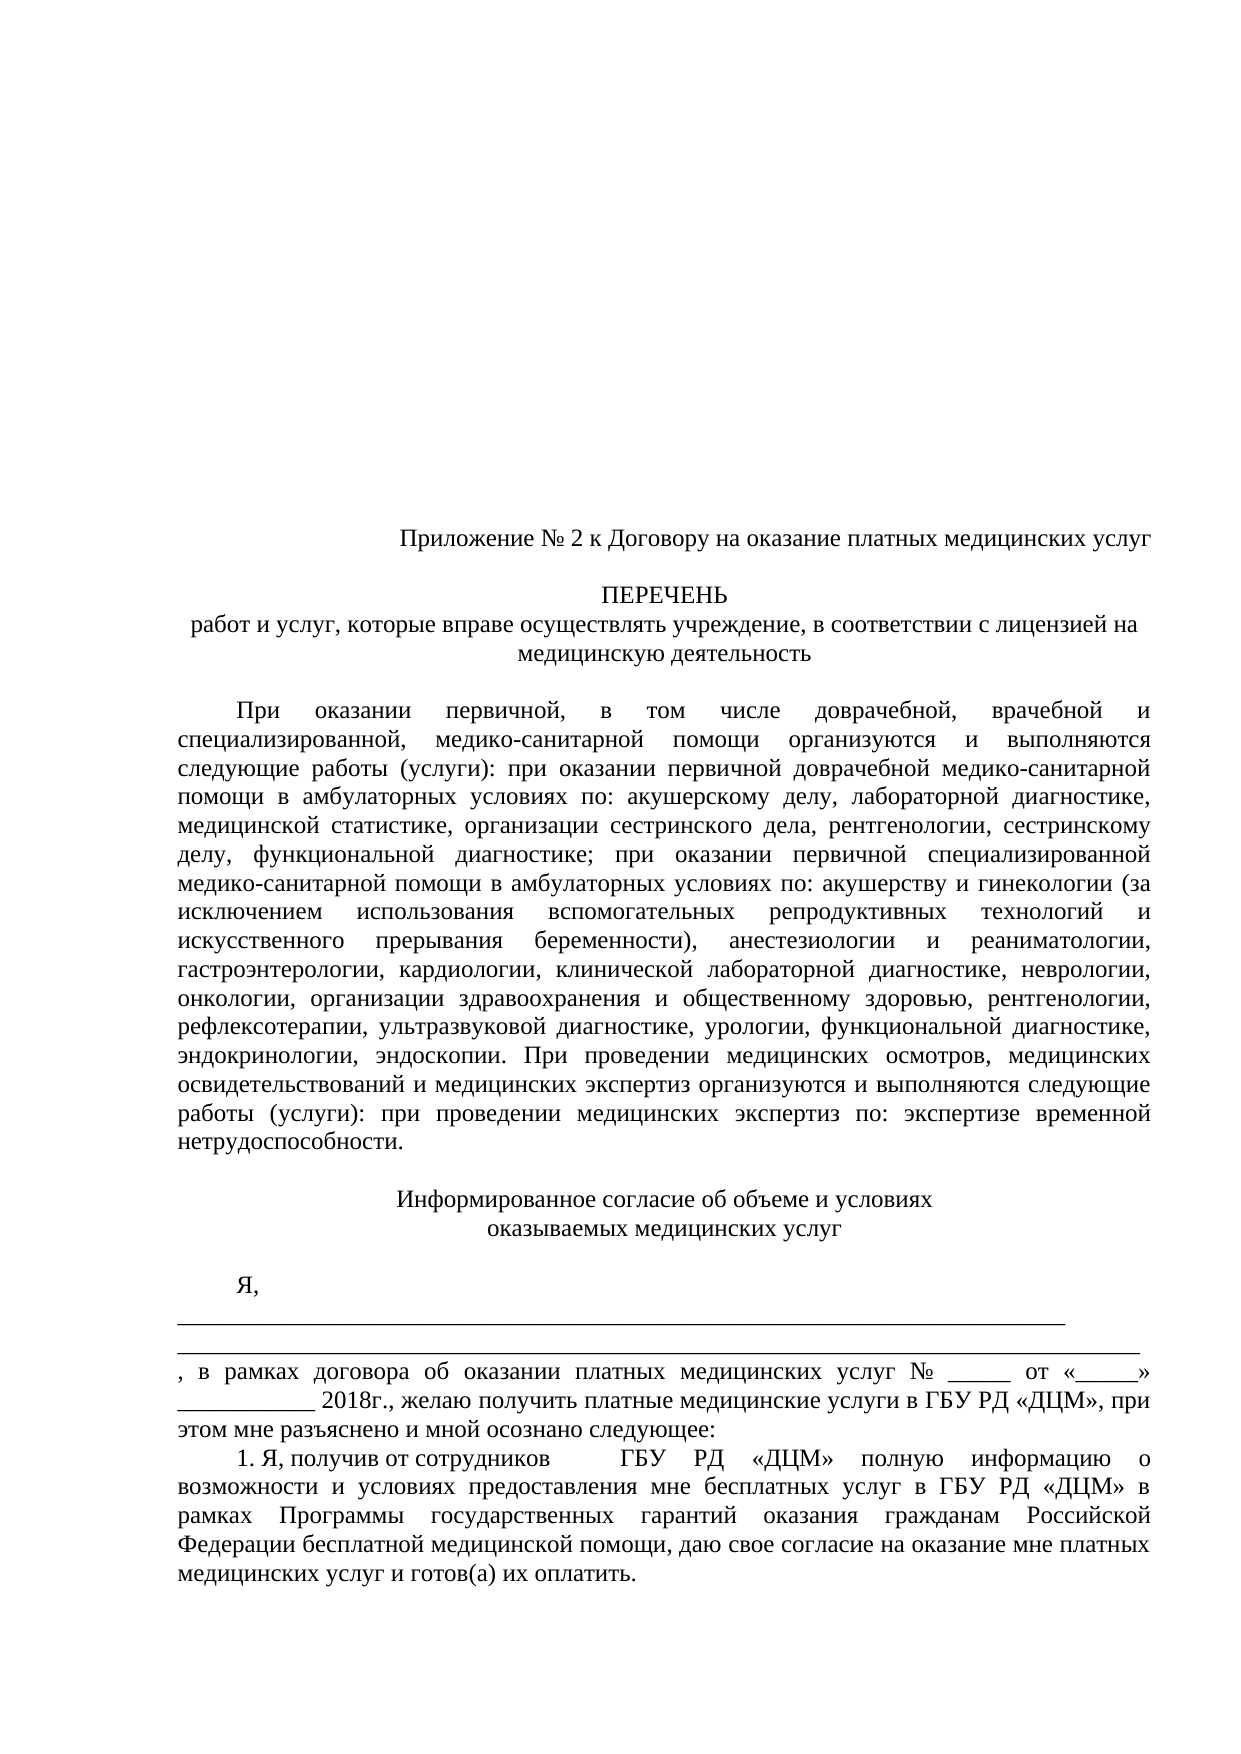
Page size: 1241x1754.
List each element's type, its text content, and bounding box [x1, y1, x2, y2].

text 1. Я, получив от сотрудников ГБУ РД «ДЦМ» полную информацию о возможности и условиях предоставления мне бесплатных услуг в ГБУ РД «ДЦМ» в рамках Программы государственных гарантий оказания гражданам Российской Федерации бесплатной медицинской помощи, даю свое согласие на оказание мне платных медицинских услуг и готов(а) их оплатить. [177, 1443, 1151, 1586]
text Приложение № 2 к Договору на оказание платных медицинских услуг [177, 523, 1151, 551]
text При оказании первичной, в том числе доврачебной, врачебной и специализированной, медико-санитарной помощи организуются и выполняются следующие работы (услуги): при оказании первичной доврачебной медико-санитарной помощи в амбулаторных условиях по: акушерскому делу, лабораторной диагностике, медицинской статистике, организации сестринского дела, рентгенологии, сестринскому делу, функциональной диагностике; при оказании первичной специализированной медико-санитарной помощи в амбулаторных условиях по: акушерству и гинекологии (за исключением использования вспомогательных репродуктивных технологий и искусственного прерывания беременности), анестезиологии и реаниматологии, гастроэнтерологии, кардиологии, клинической лабораторной диагностике, неврологии, онкологии, организации здравоохранения и общественному здоровью, рентгенологии, рефлексотерапии, ультразвуковой диагностике, урологии, функциональной диагностике, эндокринологии, эндоскопии. При проведении медицинских осмотров, медицинских освидетельствований и медицинских экспертиз организуются и выполняются следующие работы (услуги): при проведении медицинских экспертиз по: экспертизе временной нетрудоспособности. [177, 695, 1151, 1155]
text оказываемых медицинских услуг [177, 1213, 1151, 1241]
text Я, _______________________________________________________________________ _____________________________________________________________________________ , в рамках договора об оказании платных медицинских услуг № _____ от «_____» ___________ 2018г., желаю получить платные медицинские услуги в ГБУ РД «ДЦМ», при этом мне разъяснено и мной осознано следующее: [177, 1270, 1151, 1443]
text работ и услуг, которые вправе осуществлять учреждение, в соответствии с лицензией на медицинскую деятельность [177, 609, 1151, 666]
text Информированное согласие об объеме и условиях [177, 1184, 1151, 1213]
text ПЕРЕЧЕНЬ [177, 580, 1151, 609]
